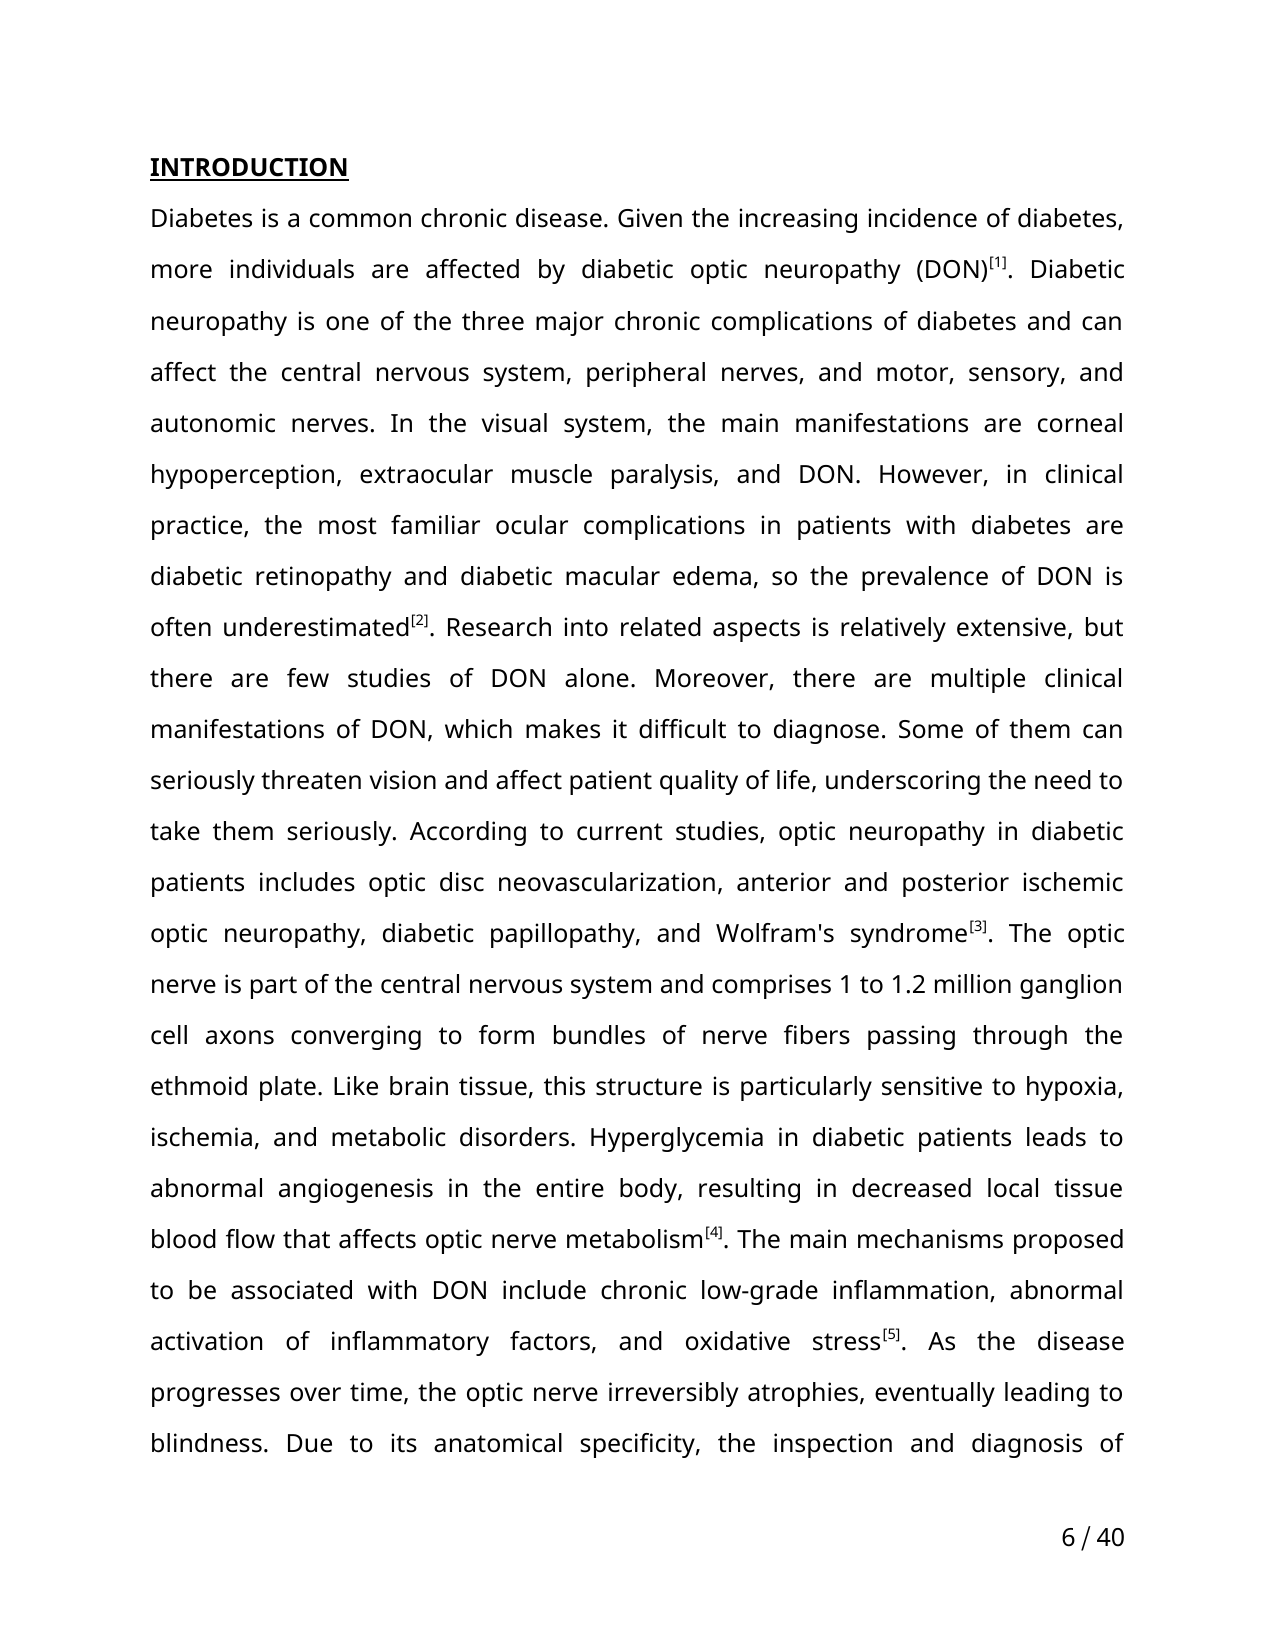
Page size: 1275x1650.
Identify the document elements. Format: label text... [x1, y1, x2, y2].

text INTRODUCTION [150, 150, 1125, 184]
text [150, 201, 1125, 1460]
